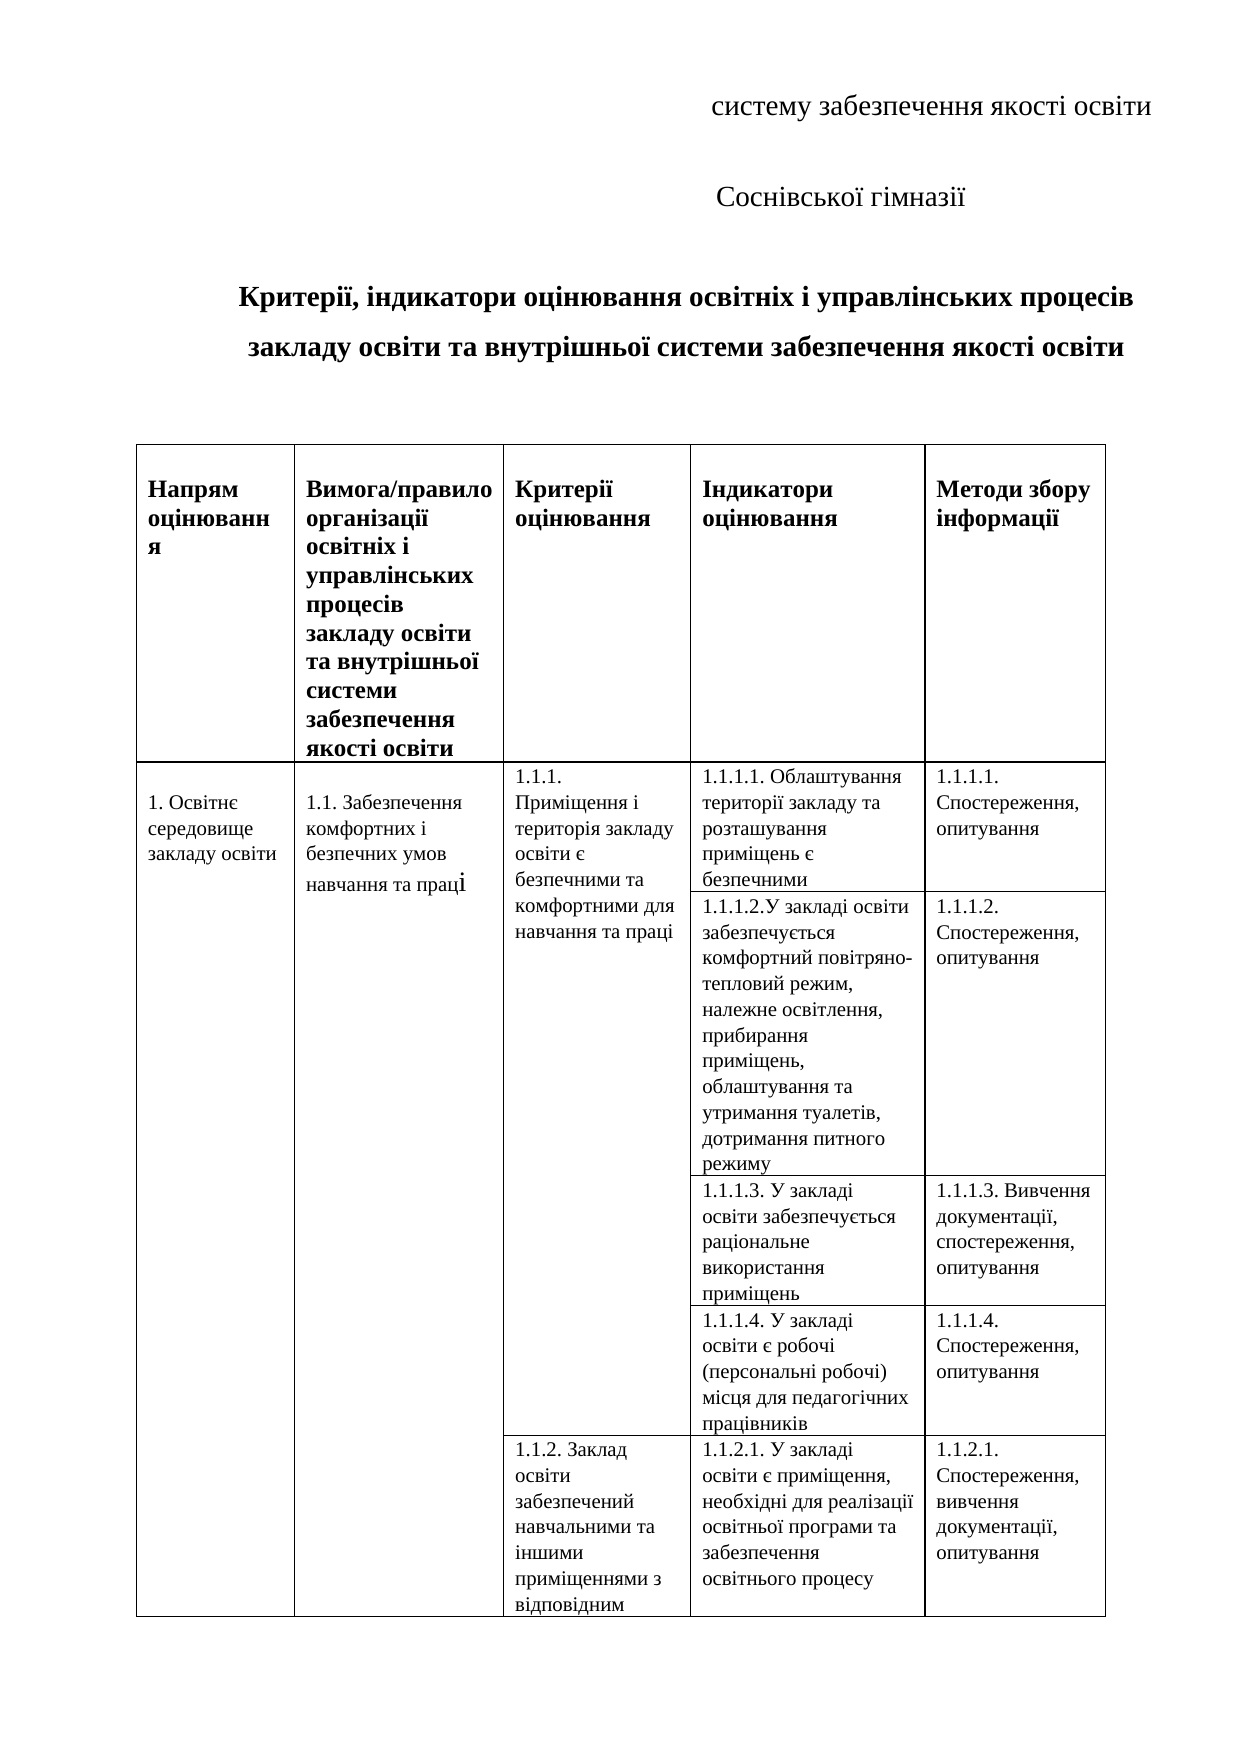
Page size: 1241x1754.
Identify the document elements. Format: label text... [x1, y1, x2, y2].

table_cell 1.1.1.4. Спостереження, опитування [926, 1306, 1105, 1434]
table_header Критерії оцінювання [504, 445, 690, 761]
table_header Напрям оцінювання [137, 445, 294, 761]
subtitle систему забезпечення якості освіти [148, 88, 1152, 122]
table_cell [504, 1436, 690, 1616]
table_cell 1. Освітнє середовище закладу освіти [137, 763, 294, 1616]
table_cell 1.1.2.1. Спостереження, вивчення документації, опитування [926, 1436, 1105, 1616]
text Критерії, індикатори оцінювання освітніх і управлінських процесів закладу освіти та внутрішньої системи забезпечення якості освіти [221, 279, 1152, 363]
table_cell 1.1.1. Приміщення і територія закладу освіти є безпечними та комфортними для навчання та праці [504, 763, 690, 1434]
table_cell 1.1.2.1. У закладі освіти є приміщення, необхідні для реалізації освітньої програми та забезпечення освітнього процесу [691, 1436, 924, 1616]
table_cell 1.1. Забезпечення комфортних і безпечних умов навчання та праці [295, 763, 503, 1616]
table_header Методи збору інформації [926, 445, 1105, 761]
table_cell 1.1.1.1. Облаштування території закладу та розташування приміщень є безпечними [691, 763, 924, 891]
table_cell 1.1.1.2.У закладі освіти забезпечується комфортний повітряно-тепловий режим, належне освітлення, прибирання приміщень, облаштування та утримання туалетів, дотримання питного режиму [691, 892, 924, 1175]
table_header Індикатори оцінювання [691, 445, 924, 761]
table_cell 1.1.1.1. Спостереження, опитування [926, 763, 1105, 891]
table_cell 1.1.1.2. Спостереження, опитування [926, 892, 1105, 1175]
table_header Вимога/правило організації освітніх і управлінських процесів закладу освіти та внутрішньої системи забезпечення якості освіти [295, 445, 503, 761]
table_cell 1.1.1.3. У закладі освіти забезпечується раціональне використання приміщень [691, 1176, 924, 1305]
table_cell 1.1.1.3. Вивчення документації, спостереження, опитування [926, 1176, 1105, 1305]
table_cell 1.1.1.4. У закладі освіти є робочі (персональні робочі) місця для педагогічних працівників [691, 1306, 924, 1434]
text Соснівської гімназії [221, 179, 1152, 213]
